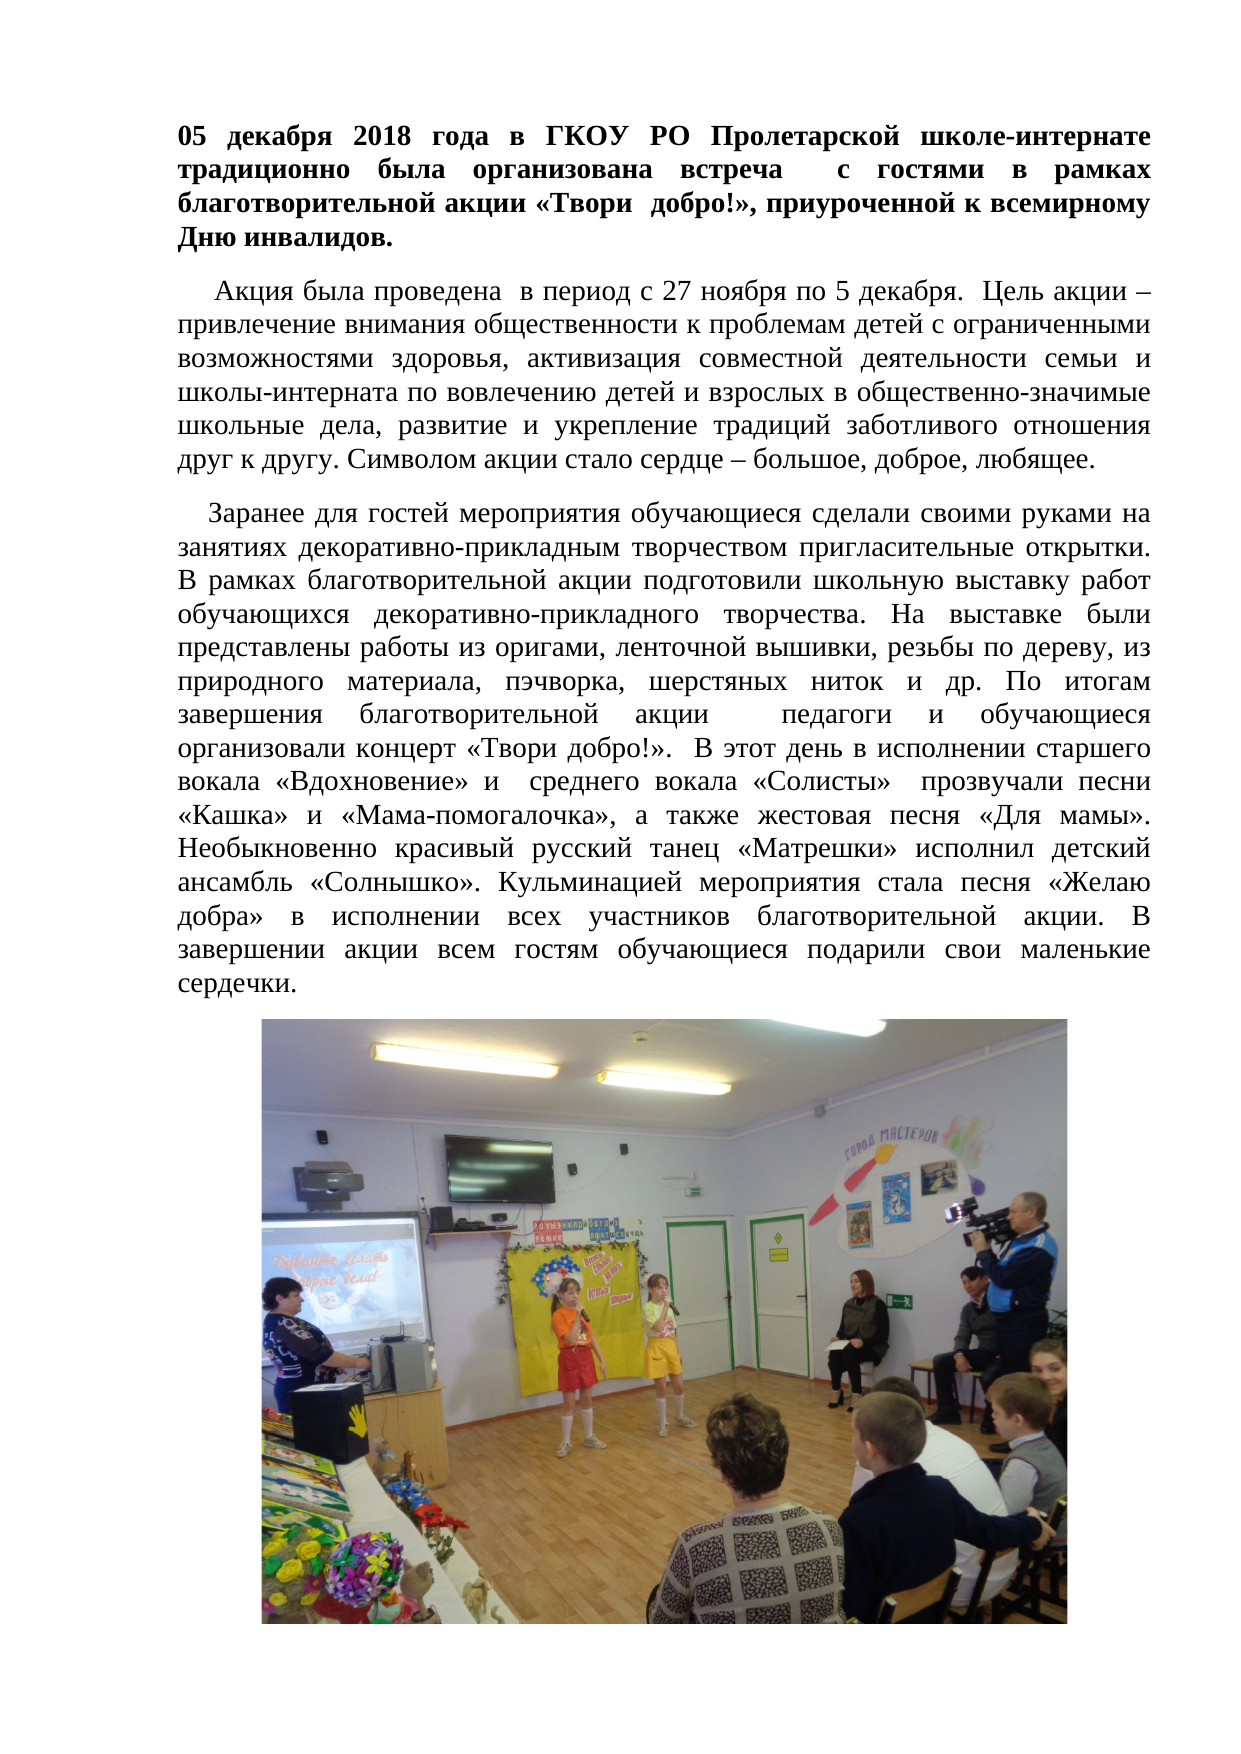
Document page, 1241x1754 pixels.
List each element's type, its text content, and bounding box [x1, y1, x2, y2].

picture [261, 1019, 1068, 1624]
text Заранее для гостей мероприятия обучающиеся сделали своими руками на занятиях декоративно-прикладным творчеством пригласительные открытки. В рамках благотворительной акции подготовили школьную выставку работ обучающихся декоративно-прикладного творчества. На выставке были представлены работы из оригами, ленточной вышивки, резьбы по дереву, из природного материала, пэчворка, шерстяных ниток и др. По итогам завершения благотворительной акции педагоги и обучающиеся организовали концерт «Твори добро!». В этот день в исполнении старшего вокала «Вдохновение» и среднего вокала «Солисты» прозвучали песни «Кашка» и «Мама-помогалочка», а также жестовая песня «Для мамы». Необыкновенно красивый русский танец «Матрешки» исполнил детский ансамбль «Солнышко». Кульминацией мероприятия стала песня «Желаю добра» в исполнении всех участников благотворительной акции. В завершении акции всем гостям обучающиеся подарили свои маленькие сердечки. [177, 495, 1152, 998]
text Акция была проведена в период с 27 ноября по 5 декабря. Цель акции – привлечение внимания общественности к проблемам детей с ограниченными возможностями здоровья, активизация совместной деятельности семьи и школы-интерната по вовлечению детей и взрослых в общественно-значимые школьные дела, развитие и укрепление традиций заботливого отношения друг к другу. Символом акции стало сердце – большое, доброе, любящее. [177, 273, 1152, 474]
text 05 декабря 2018 года в ГКОУ РО Пролетарской школе-интернате традиционно была организована встреча с гостями в рамках благотворительной акции «Твори добро!», приуроченной к всемирному Дню инвалидов. [177, 118, 1152, 252]
